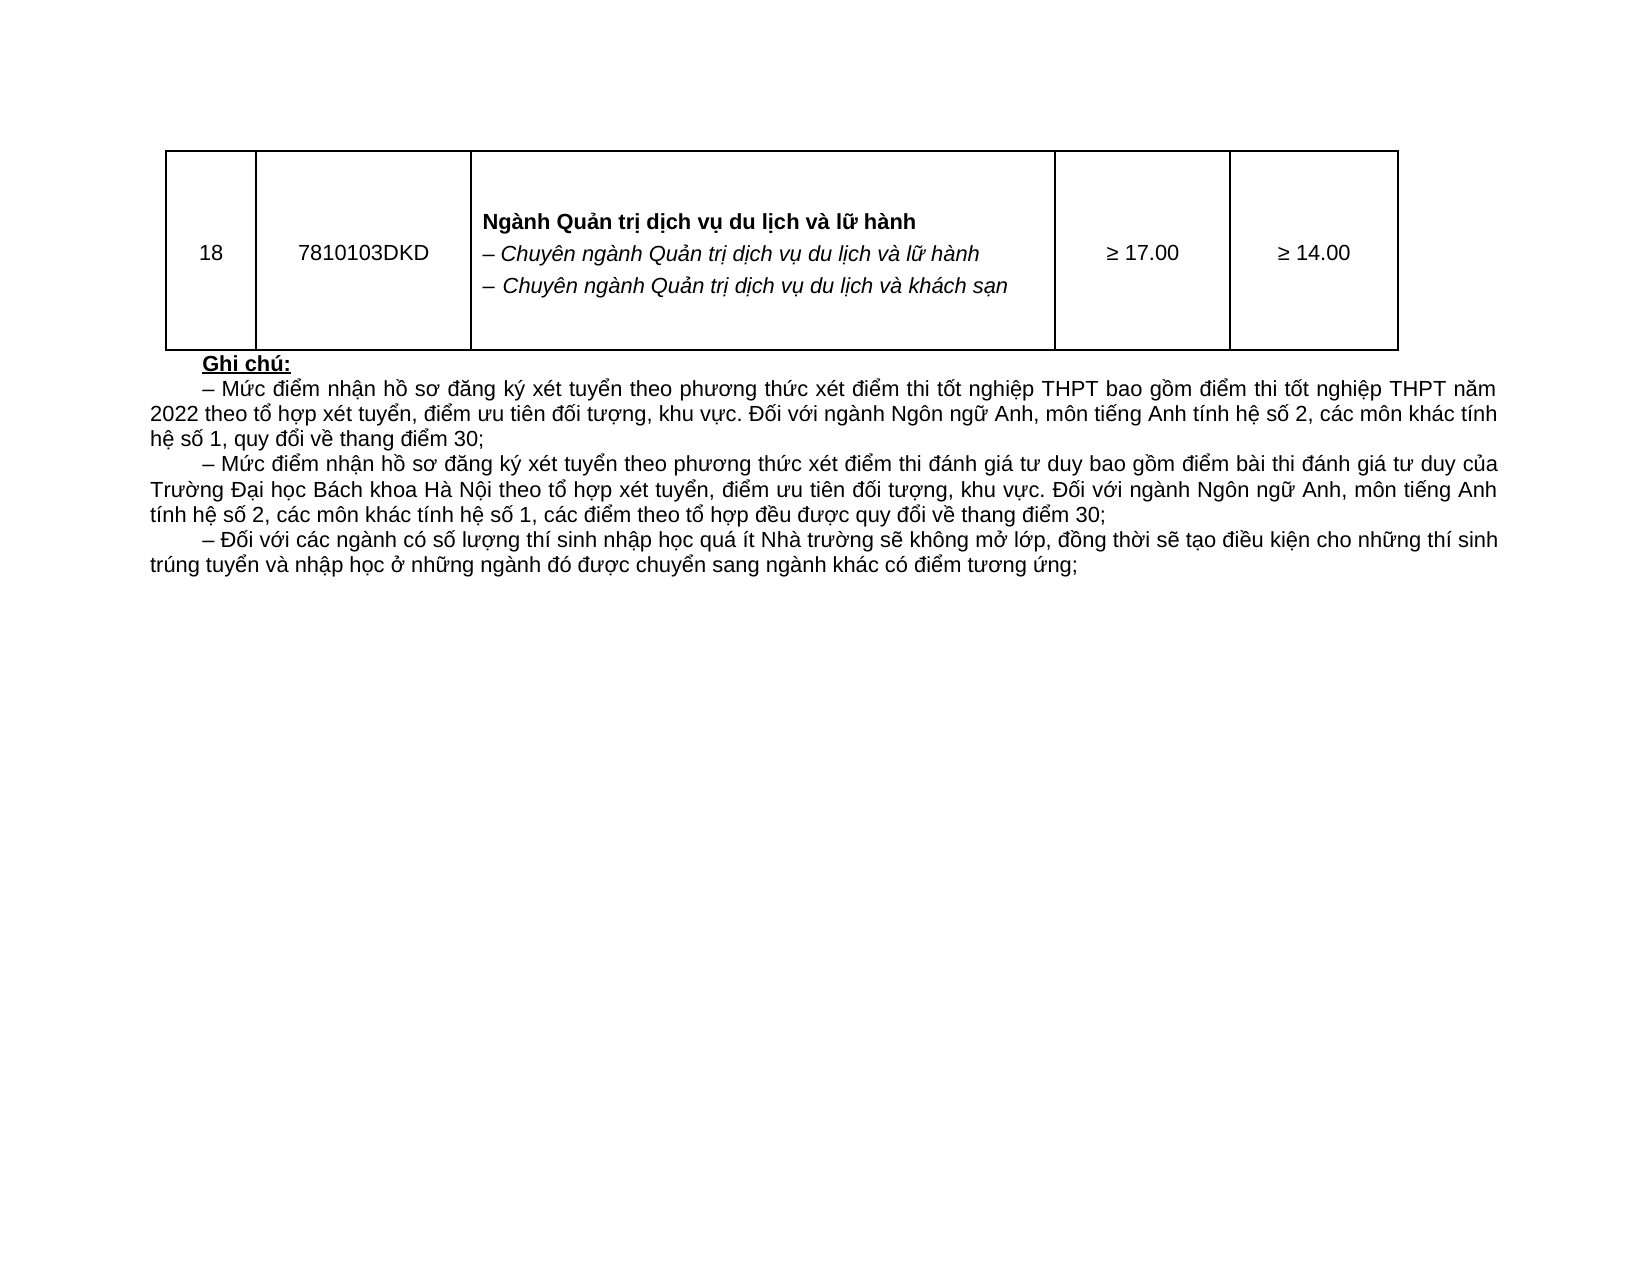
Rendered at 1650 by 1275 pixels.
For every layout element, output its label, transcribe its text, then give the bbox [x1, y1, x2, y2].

table_cell ≥ 14.00 [1231, 152, 1397, 348]
table_cell ≥ 17.00 [1056, 152, 1229, 348]
text – Mức điểm nhận hồ sơ đăng ký xét tuyển theo phương thức xét điểm thi tốt nghiệp THPT bao gồm điểm thi tốt nghiệp THPT năm 2022 theo tổ hợp xét tuyển, điểm ưu tiên đối tượng, khu vực. Đối với ngành Ngôn ngữ Anh, môn tiếng Anh tính hệ số 2, các môn khác tính hệ số 1, quy đổi về thang điểm 30; [150, 376, 1500, 451]
table_cell 18 [167, 152, 255, 348]
table_cell 7810103DKD [257, 152, 470, 348]
table_cell Ngành Quản trị dịch vụ du lịch và lữ hành – Chuyên ngành Quản trị dịch vụ du lịch và lữ hành – Chuyên ngành Quản trị dịch vụ du lịch và khách sạn [472, 152, 1054, 348]
text Ghi chú: [150, 351, 1500, 376]
text – Mức điểm nhận hồ sơ đăng ký xét tuyển theo phương thức xét điểm thi đánh giá tư duy bao gồm điểm bài thi đánh giá tư duy của Trường Đại học Bách khoa Hà Nội theo tổ hợp xét tuyển, điểm ưu tiên đối tượng, khu vực. Đối với ngành Ngôn ngữ Anh, môn tiếng Anh tính hệ số 2, các môn khác tính hệ số 1, các điểm theo tổ hợp đều được quy đổi về thang điểm 30; [150, 451, 1500, 527]
text – Đối với các ngành có số lượng thí sinh nhập học quá ít Nhà trường sẽ không mở lớp, đồng thời sẽ tạo điều kiện cho những thí sinh trúng tuyển và nhập học ở những ngành đó được chuyển sang ngành khác có điểm tương ứng; [150, 527, 1500, 577]
